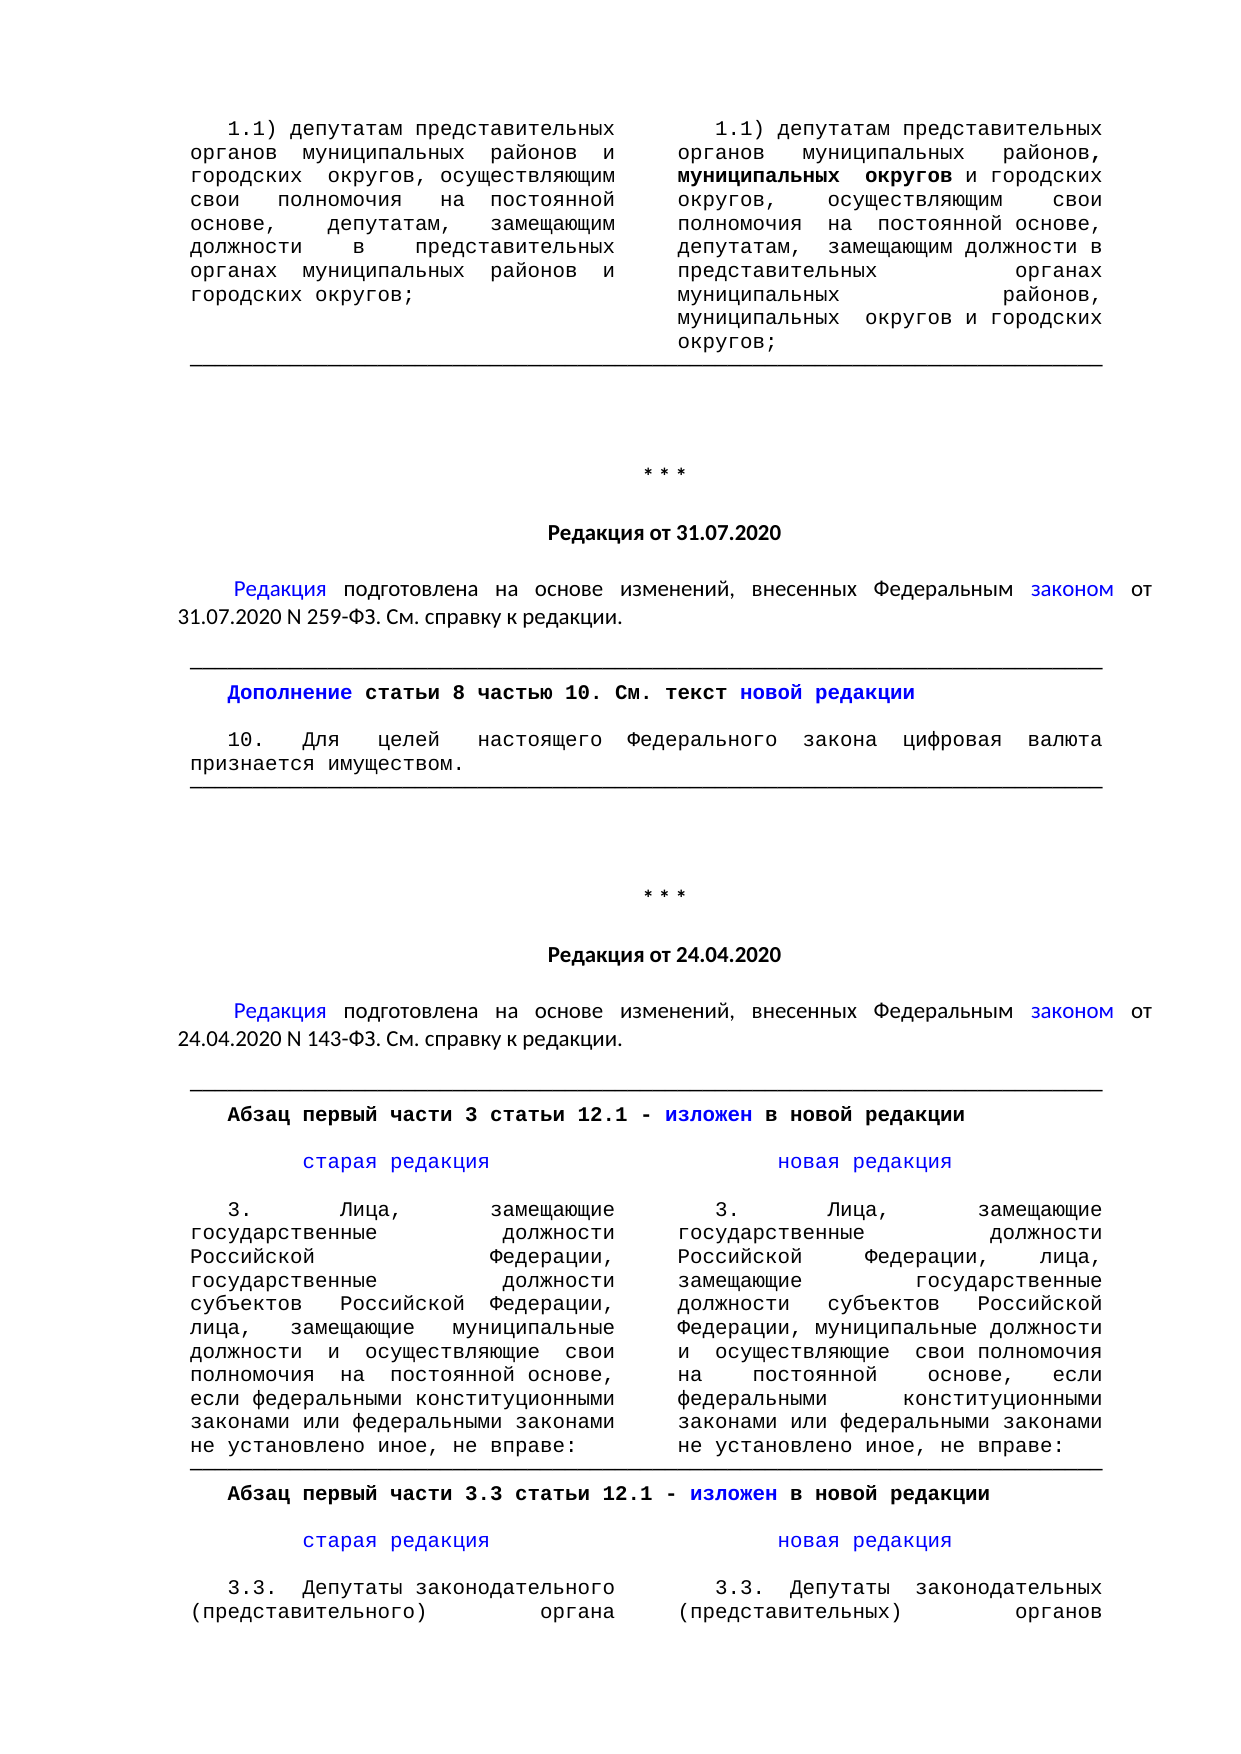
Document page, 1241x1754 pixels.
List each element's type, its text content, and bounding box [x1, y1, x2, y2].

text Абзац первый части 3 статьи 12.1 - изложен в новой редакции [177, 1104, 1152, 1128]
text субъектов Российской Федерации, должности субъектов Российской [177, 1293, 1152, 1317]
text государственные должности замещающие государственные [177, 1270, 1152, 1293]
text городских округов, осуществляющим муниципальных округов и городских [177, 165, 1152, 189]
text органах муниципальных районов и представительных органах [177, 260, 1152, 284]
text ───────────────────────────────────────────────────────────────────────── [177, 354, 1152, 378]
text старая редакция новая редакция [177, 1151, 1152, 1175]
text основе, депутатам, замещающим полномочия на постоянной основе, [177, 213, 1152, 236]
text старая редакция новая редакция [177, 1530, 1152, 1553]
text 3.3. Депутаты законодательного 3.3. Депутаты законодательных [177, 1577, 1152, 1601]
text 3. Лица, замещающие 3. Лица, замещающие [177, 1199, 1152, 1222]
text муниципальных округов и городских [177, 307, 1152, 331]
text городских округов; муниципальных районов, [177, 284, 1152, 307]
text 1.1) депутатам представительных 1.1) депутатам представительных [177, 118, 1152, 142]
text ───────────────────────────────────────────────────────────────────────── [177, 1081, 1152, 1104]
text Абзац первый части 3.3 статьи 12.1 - изложен в новой редакции [177, 1482, 1152, 1506]
text 10. Для целей настоящего Федерального закона цифровая валюта [177, 729, 1152, 753]
text * * * [177, 462, 1152, 490]
text Редакция подготовлена на основе изменений, внесенных Федеральным законом от 31.07.2020 N 259-ФЗ. См. справку к редакции. [177, 574, 1152, 630]
text полномочия на постоянной основе, на постоянной основе, если [177, 1364, 1152, 1388]
text (представительного) органа (представительных) органов [177, 1601, 1152, 1624]
text не установлено иное, не вправе: не установлено иное, не вправе: [177, 1435, 1152, 1459]
text свои полномочия на постоянной округов, осуществляющим свои [177, 189, 1152, 213]
text государственные должности государственные должности [177, 1222, 1152, 1246]
text ───────────────────────────────────────────────────────────────────────── [177, 1459, 1152, 1482]
title Редакция от 24.04.2020 [177, 940, 1152, 968]
title Редакция от 31.07.2020 [177, 518, 1152, 546]
text Дополнение статьи 8 частью 10. См. текст новой редакции [177, 682, 1152, 706]
text законами или федеральными законами законами или федеральными законами [177, 1412, 1152, 1435]
text если федеральными конституционными федеральными конституционными [177, 1388, 1152, 1412]
text должности и осуществляющие свои и осуществляющие свои полномочия [177, 1341, 1152, 1364]
text Редакция подготовлена на основе изменений, внесенных Федеральным законом от 24.04.2020 N 143-ФЗ. См. справку к редакции. [177, 996, 1152, 1052]
text органов муниципальных районов и органов муниципальных районов, [177, 142, 1152, 165]
text лица, замещающие муниципальные Федерации, муниципальные должности [177, 1317, 1152, 1341]
text ───────────────────────────────────────────────────────────────────────── [177, 658, 1152, 682]
text признается имуществом. [177, 753, 1152, 777]
text округов; [177, 331, 1152, 354]
text * * * [177, 884, 1152, 912]
text Российской Федерации, Российской Федерации, лица, [177, 1246, 1152, 1270]
text ───────────────────────────────────────────────────────────────────────── [177, 777, 1152, 800]
text должности в представительных депутатам, замещающим должности в [177, 236, 1152, 260]
